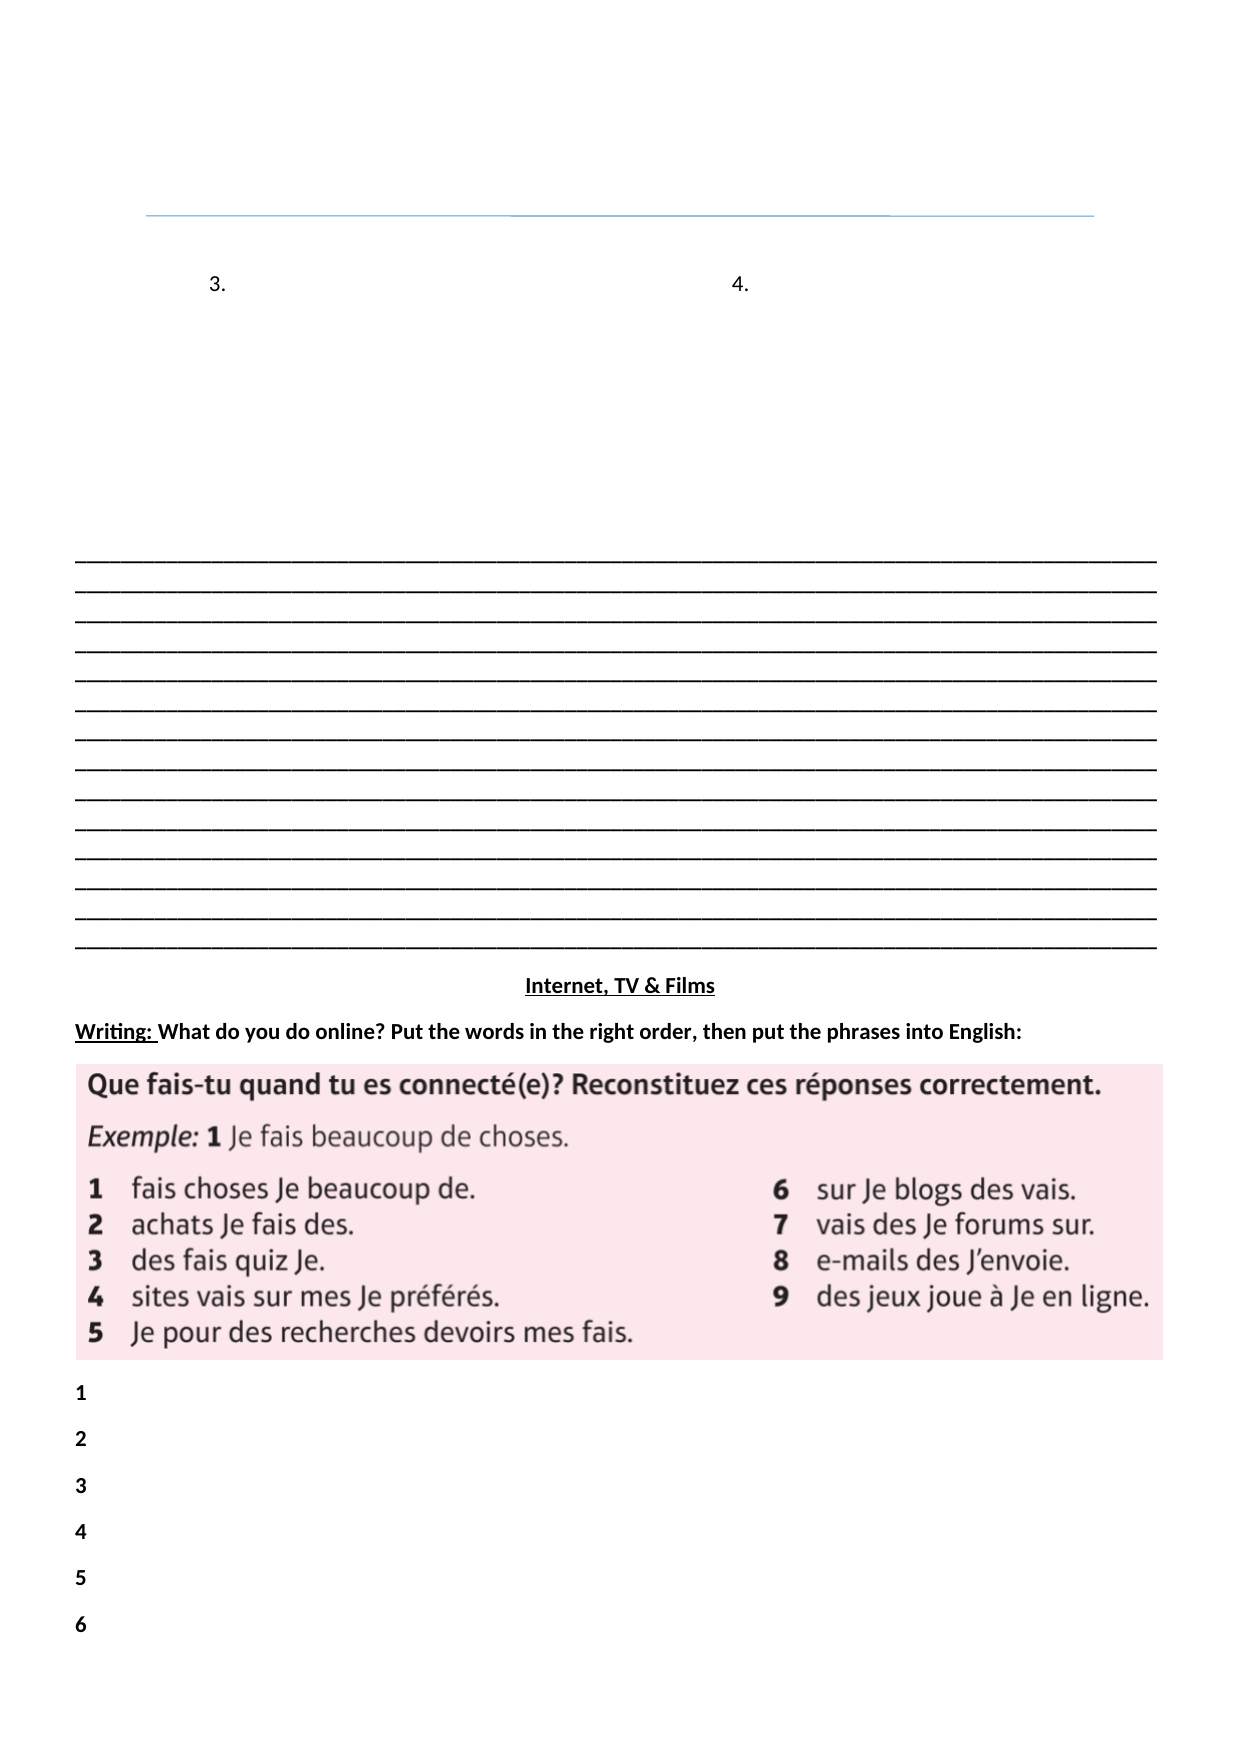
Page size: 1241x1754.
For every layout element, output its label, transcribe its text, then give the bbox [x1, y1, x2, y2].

picture [75, 1063, 1166, 1360]
text Internet, TV & Films [75, 971, 1165, 999]
text 6 [75, 1610, 1165, 1638]
text Writing: What do you do online? Put the words in the right order, then put the phrases into English: [75, 1017, 1165, 1045]
text __________________________________________________________________________________________________________________________________________________________________________________________________________________________________________________________________________________________________________________________________________________________________________________________________________________________________________________________________________________________________________________________________________________________________________________________________________________________________________________________________________________________________________________________________________________________________________________________________________________________________________________________________________________________________________________________________________________________________________________________________________________________________________________________________________________________________________________________________________________________________________________________________________________________________________________________________________________________________________________________________________________________________________________ [75, 538, 1165, 952]
text 2 [75, 1424, 1165, 1452]
text 5 [75, 1563, 1165, 1591]
text 4 [75, 1517, 1165, 1545]
text 1 [75, 1378, 1165, 1406]
text 3 [75, 1471, 1165, 1499]
